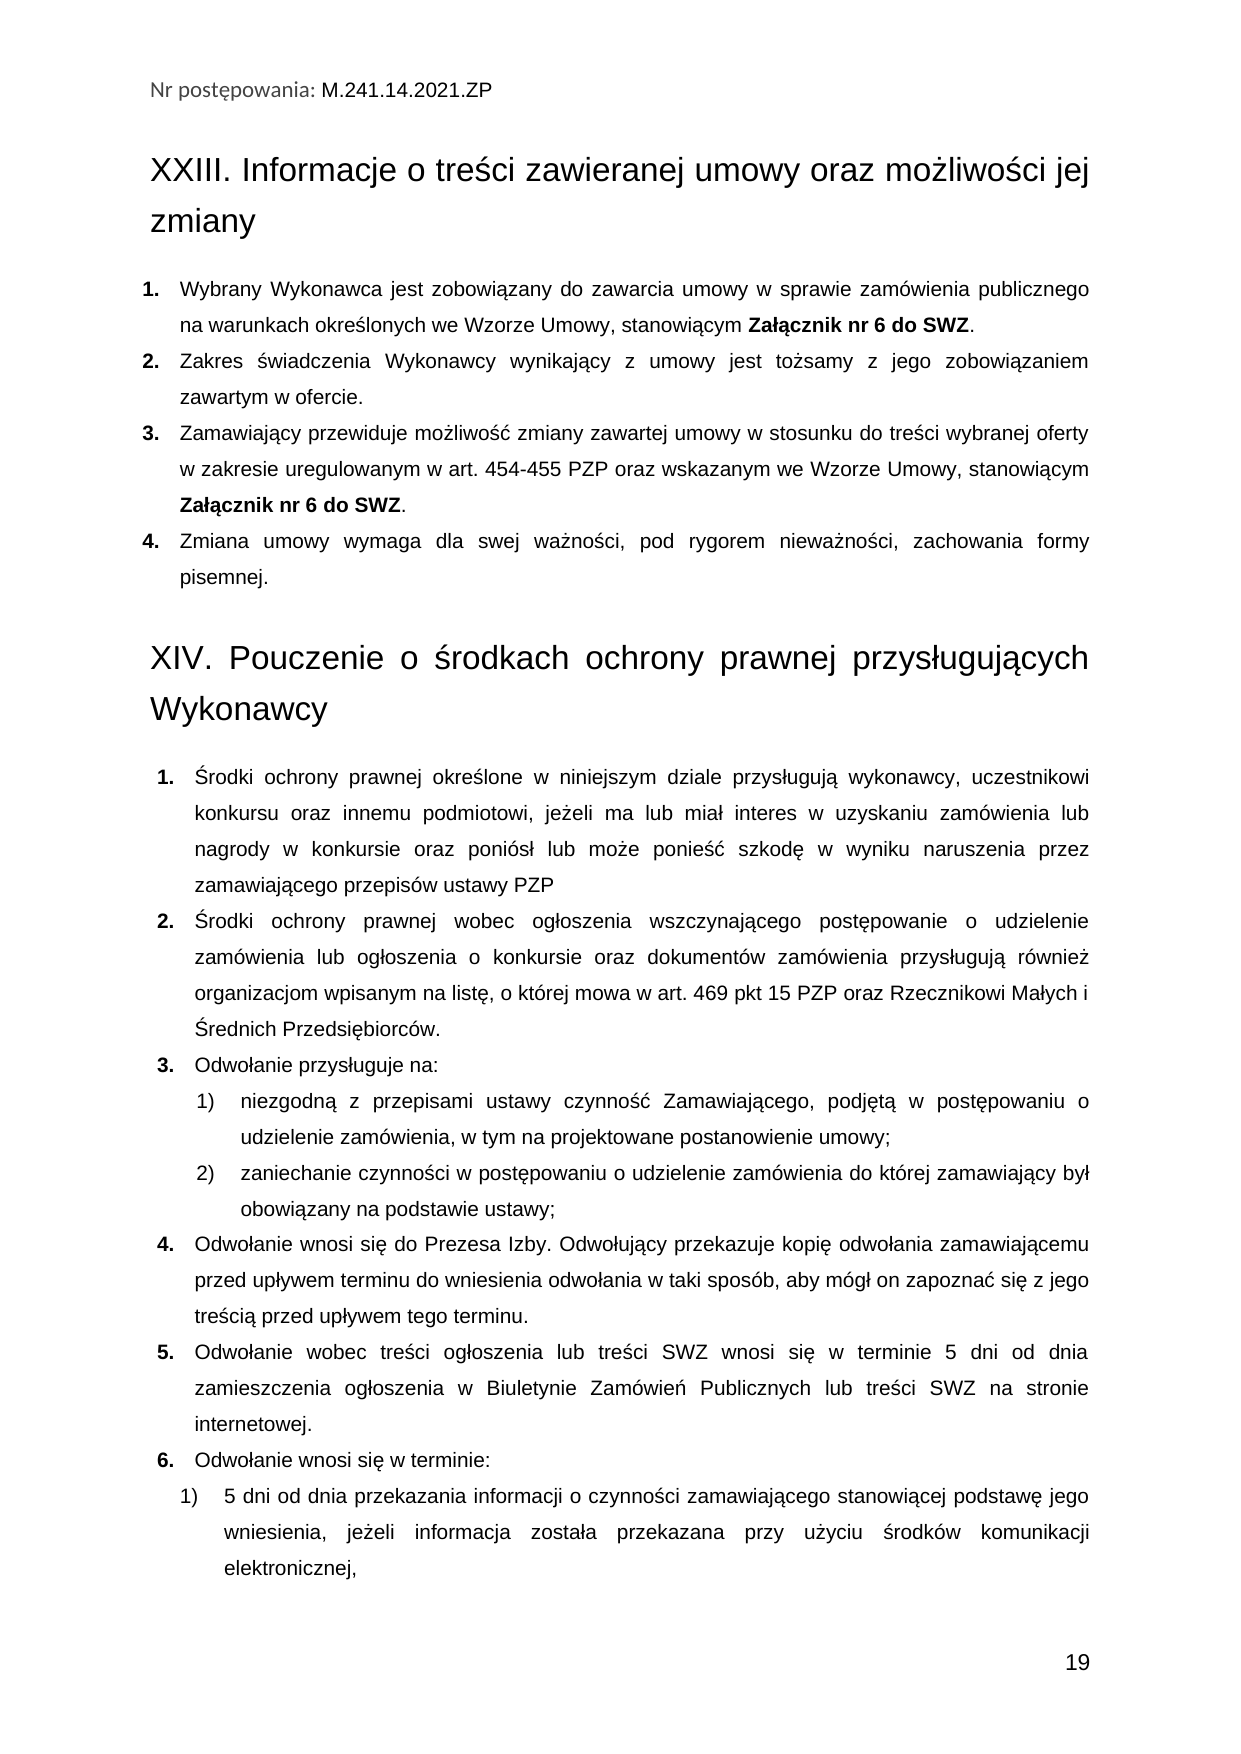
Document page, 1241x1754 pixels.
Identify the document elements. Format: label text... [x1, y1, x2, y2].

subtitle XIV. Pouczenie o środkach ochrony prawnej przysługujących Wykonawcy [150, 638, 1090, 727]
subtitle XXIII. Informacje o treści zawieranej umowy oraz możliwości jej zmiany [150, 150, 1090, 239]
list Odwołanie wobec treści ogłoszenia lub treści SWZ wnosi się w terminie 5 dni od dnia zamieszczenia ogłoszenia w Biuletynie Zamówień Publicznych lub treści SWZ na stronie internetowej. [157, 1340, 1090, 1436]
text 2) zaniechanie czynności w postępowaniu o udzielenie zamówienia do której zamawiający był obowiązany na podstawie ustawy; [196, 1160, 1090, 1220]
text 1) niezgodną z przepisami ustawy czynność Zamawiającego, podjętą w postępowaniu o udzielenie zamówienia, w tym na projektowane postanowienie umowy; [196, 1088, 1090, 1148]
list Zamawiający przewiduje możliwość zmiany zawartej umowy w stosunku do treści wybranej oferty w zakresie uregulowanym w art. 454-455 PZP oraz wskazanym we Wzorze Umowy, stanowiącym Załącznik nr 6 do SWZ. [142, 421, 1090, 517]
list Zakres świadczenia Wykonawcy wynikający z umowy jest tożsamy z jego zobowiązaniem zawartym w ofercie. [142, 349, 1090, 409]
list Wybrany Wykonawca jest zobowiązany do zawarcia umowy w sprawie zamówienia publicznego na warunkach określonych we Wzorze Umowy, stanowiącym Załącznik nr 6 do SWZ. [142, 277, 1090, 337]
list Odwołanie przysługuje na: [157, 1053, 1090, 1077]
list Środki ochrony prawnej określone w niniejszym dziale przysługują wykonawcy, uczestnikowi konkursu oraz innemu podmiotowi, jeżeli ma lub miał interes w uzyskaniu zamówienia lub nagrody w konkursie oraz poniósł lub może ponieść szkodę w wyniku naruszenia przez zamawiającego przepisów ustawy PZP [157, 765, 1090, 897]
text 1) 5 dni od dnia przekazania informacji o czynności zamawiającego stanowiącej podstawę jego wniesienia, jeżeli informacja została przekazana przy użyciu środków komunikacji elektronicznej, [179, 1484, 1090, 1580]
list Odwołanie wnosi się do Prezesa Izby. Odwołujący przekazuje kopię odwołania zamawiającemu przed upływem terminu do wniesienia odwołania w taki sposób, aby mógł on zapoznać się z jego treścią przed upływem tego terminu. [157, 1232, 1090, 1328]
list Zmiana umowy wymaga dla swej ważności, pod rygorem nieważności, zachowania formy pisemnej. [142, 529, 1090, 588]
list Środki ochrony prawnej wobec ogłoszenia wszczynającego postępowanie o udzielenie zamówienia lub ogłoszenia o konkursie oraz dokumentów zamówienia przysługują również organizacjom wpisanym na listę, o której mowa w art. 469 pkt 15 PZP oraz Rzecznikowi Małych i Średnich Przedsiębiorców. [157, 909, 1090, 1041]
list Odwołanie wnosi się w terminie: [157, 1448, 1090, 1472]
